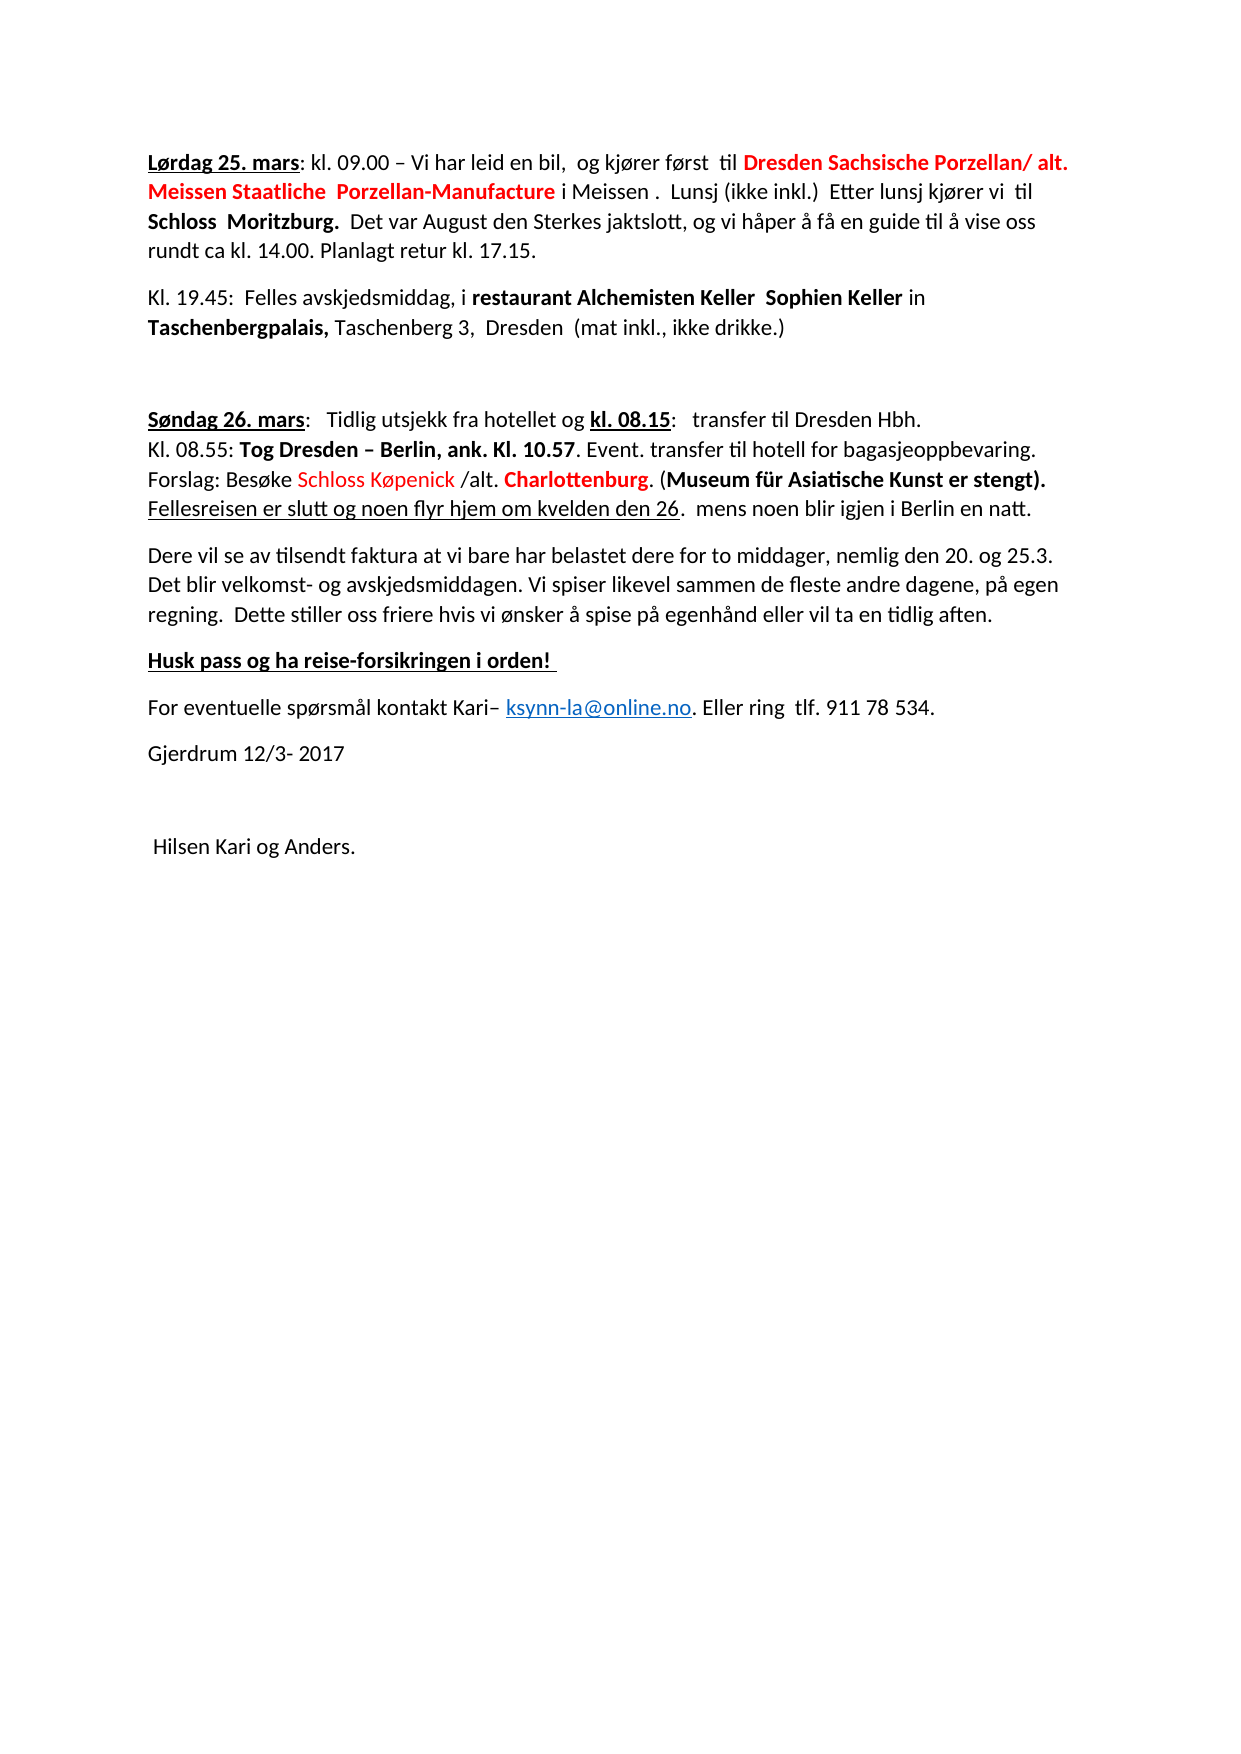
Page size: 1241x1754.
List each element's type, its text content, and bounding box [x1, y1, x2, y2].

text Husk pass og ha reise-forsikringen i orden! [148, 647, 1093, 674]
text Lørdag 25. mars: kl. 09.00 – Vi har leid en bil, og kjører først til Dresden Sachsische Porzellan/ alt. Meissen Staatliche Porzellan-Manufacture i Meissen . Lunsj (ikke inkl.) Etter lunsj kjører vi til Schloss Moritzburg. Det var August den Sterkes jaktslott, og vi håper å få en guide til å vise oss rundt ca kl. 14.00. Planlagt retur kl. 17.15. [148, 148, 1093, 265]
text For eventuelle spørsmål kontakt Kari– ksynn-la@online.no. Eller ring tlf. 911 78 534. [148, 693, 1093, 721]
text Kl. 19.45: Felles avskjedsmiddag, i restaurant Alchemisten Keller Sophien Keller in Taschenbergpalais, Taschenberg 3, Dresden (mat inkl., ikke drikke.) [148, 283, 1093, 341]
text Hilsen Kari og Anders. [148, 832, 1093, 860]
text Søndag 26. mars: Tidlig utsjekk fra hotellet og kl. 08.15: transfer til Dresden Hbh. Kl. 08.55: Tog Dresden – Berlin, ank. Kl. 10.57. Event. transfer til hotell for bagasjeoppbevaring. Forslag: Besøke Schloss Køpenick /alt. Charlottenburg. (Museum für Asiatische Kunst er stengt). Fellesreisen er slutt og noen flyr hjem om kvelden den 26. mens noen blir igjen i Berlin en natt. [148, 405, 1093, 522]
text Dere vil se av tilsendt faktura at vi bare har belastet dere for to middager, nemlig den 20. og 25.3. Det blir velkomst- og avskjedsmiddagen. Vi spiser likevel sammen de fleste andre dagene, på egen regning. Dette stiller oss friere hvis vi ønsker å spise på egenhånd eller vil ta en tidlig aften. [148, 541, 1093, 628]
text Gjerdrum 12/3- 2017 [148, 739, 1093, 767]
